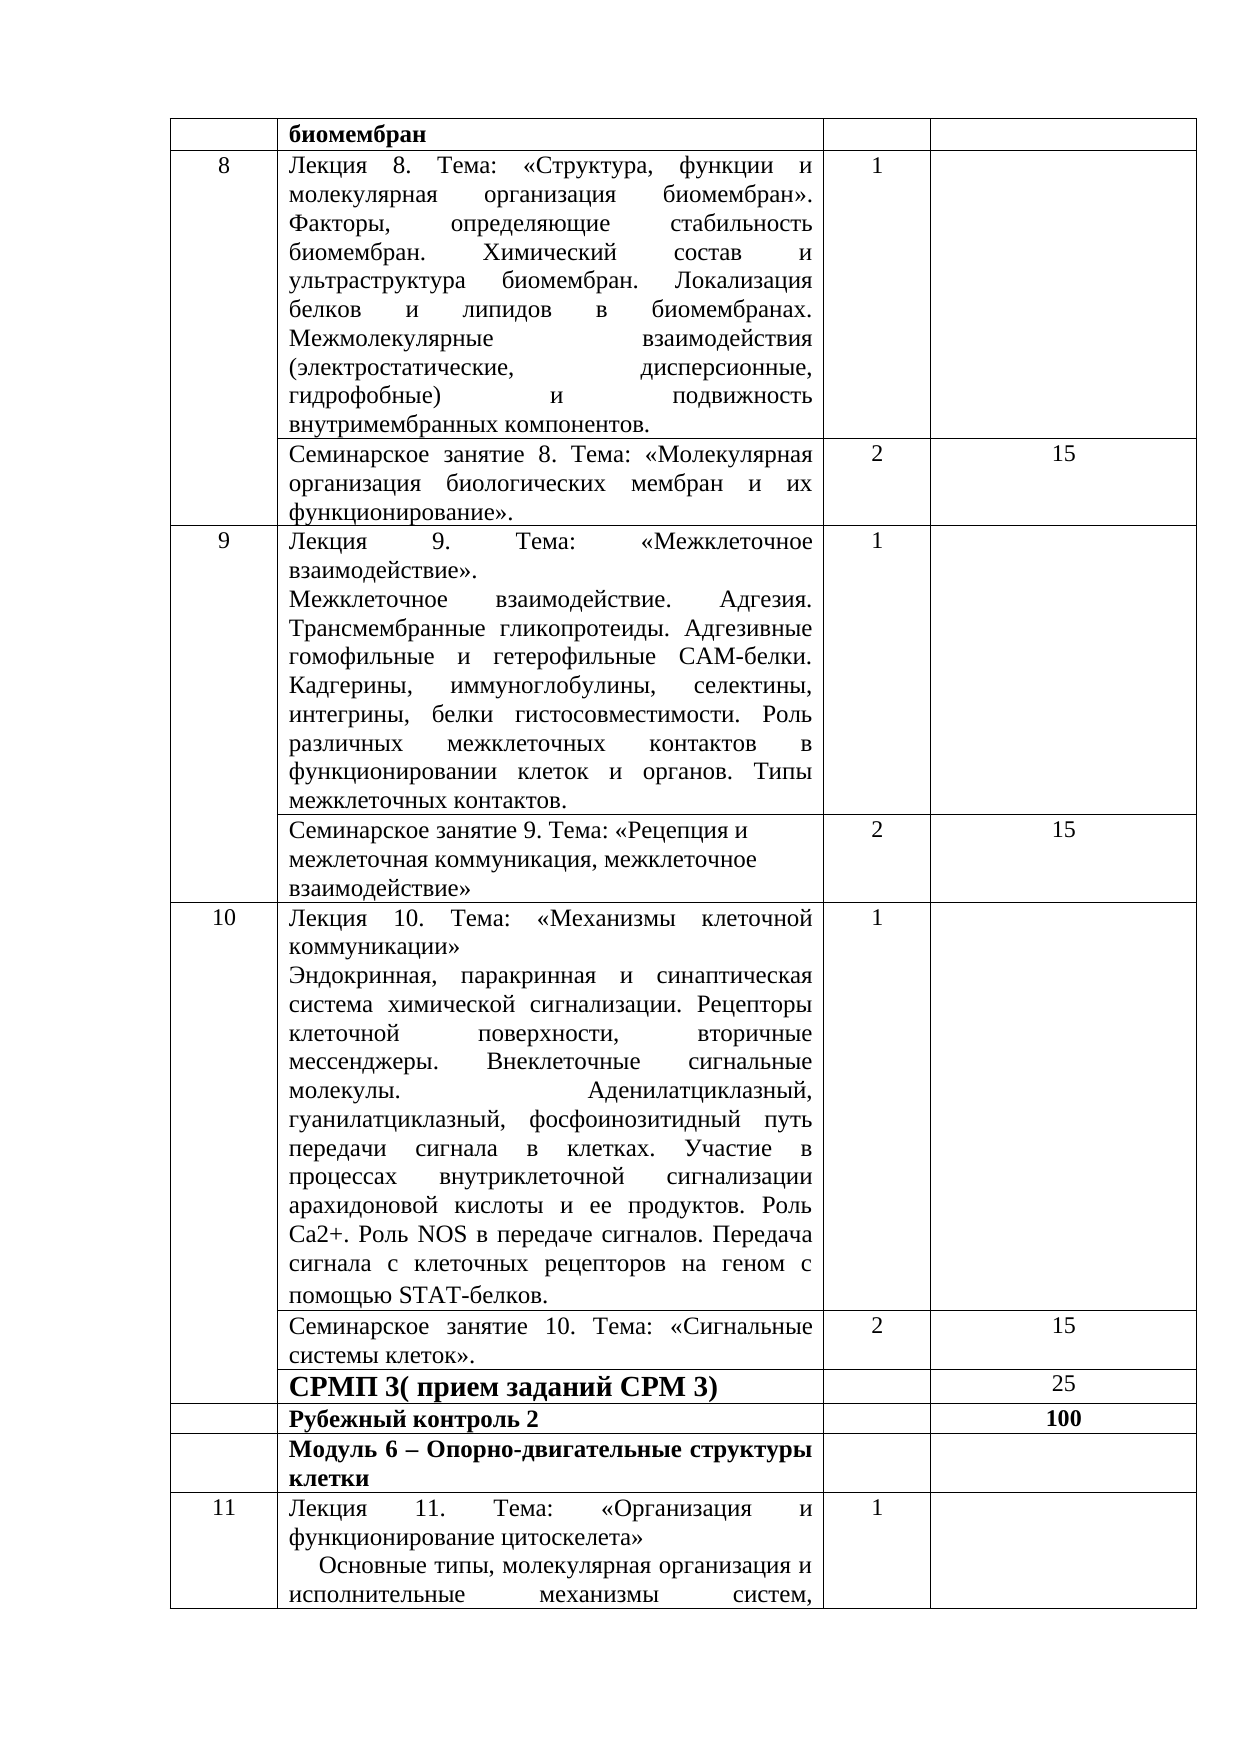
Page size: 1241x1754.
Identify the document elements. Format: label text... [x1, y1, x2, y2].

table_cell [171, 1434, 277, 1492]
table_cell 25 [931, 1370, 1196, 1403]
table_cell [931, 119, 1196, 149]
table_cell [278, 119, 823, 149]
table_cell [824, 119, 930, 149]
table_cell Cеминарское занятие 9. Тема: «Рецепция и межлеточная коммуникация, межклеточное взаимодействие» [278, 815, 823, 902]
table_cell 11 [171, 1493, 277, 1608]
table_cell 1 [824, 903, 930, 1310]
table_cell 8 [171, 151, 277, 525]
table_cell [931, 1493, 1196, 1608]
table_cell 15 [931, 815, 1196, 902]
table_cell [931, 526, 1196, 814]
table_cell [931, 151, 1196, 438]
table_cell 1 [824, 526, 930, 814]
table_cell Cеминарское занятие 10. Тема: «Сигнальные системы клеток». [278, 1311, 823, 1368]
table_cell 15 [931, 1311, 1196, 1368]
table_cell [824, 1370, 930, 1403]
table_cell Cеминарское занятие 8. Тема: «Молекулярная организация биологических мембран и их функционирование». [278, 439, 823, 525]
table_cell Лекция 10. Тема: «Механизмы клеточной коммуникации» Эндокринная, паракринная и синаптическая система химической сигнализации. Рецепторы клеточной поверхности, вторичные мессенджеры. Внеклеточные сигнальные молекулы. Аденилатциклазный, гуанилатциклазный, фосфоинозитидный путь передачи сигнала в клетках. Участие в процессах внутриклеточной сигнализации арахидоновой кислоты и ее продуктов. Роль Са2+. Роль NOS в передаче сигналов. Передача сигнала с клеточных рецепторов на геном с помощью STAT-белков. [278, 903, 823, 1310]
table_cell [931, 903, 1196, 1310]
table_cell Лекция 9. Тема: «Межклеточное взаимодействие». Межклеточное взаимодействие. Адгезия. Трансмембранные гликопротеиды. Адгезивные гомофильные и гетерофильные САМ-белки. Кадгерины, иммуноглобулины, селектины, интегрины, белки гистосовместимости. Роль различных межклеточных контактов в функционировании клеток и органов. Типы межклеточных контактов. [278, 526, 823, 814]
table_cell 2 [824, 815, 930, 902]
table_cell 1 [824, 1493, 930, 1608]
table_cell [824, 1434, 930, 1492]
table_cell [171, 119, 277, 149]
table_cell 1 [824, 151, 930, 438]
table_cell 2 [824, 1311, 930, 1368]
table_cell 10 [171, 903, 277, 1403]
table_cell СРМП 3( прием заданий СРМ 3) [278, 1370, 823, 1403]
table_cell [171, 1404, 277, 1433]
table_cell [824, 1404, 930, 1433]
table_cell Рубежный контроль 2 [278, 1404, 823, 1433]
table_cell Модуль 6 – Опорно-двигательные структуры клетки [278, 1434, 823, 1492]
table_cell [278, 1493, 823, 1608]
table_cell Лекция 8. Тема: «Структура, функции и молекулярная организация биомембран». Факторы, определяющие стабильность биомембран. Химический состав и ультраструктура биомембран. Локализация белков и липидов в биомембранах. Межмолекулярные взаимодействия (электростатические, дисперсионные, гидрофобные) и подвижность внутримембранных компонентов. [278, 151, 823, 438]
table_cell 9 [171, 526, 277, 902]
table_cell 100 [931, 1404, 1196, 1433]
table_cell 2 [824, 439, 930, 525]
table_cell [931, 1434, 1196, 1492]
table_cell 15 [931, 439, 1196, 525]
